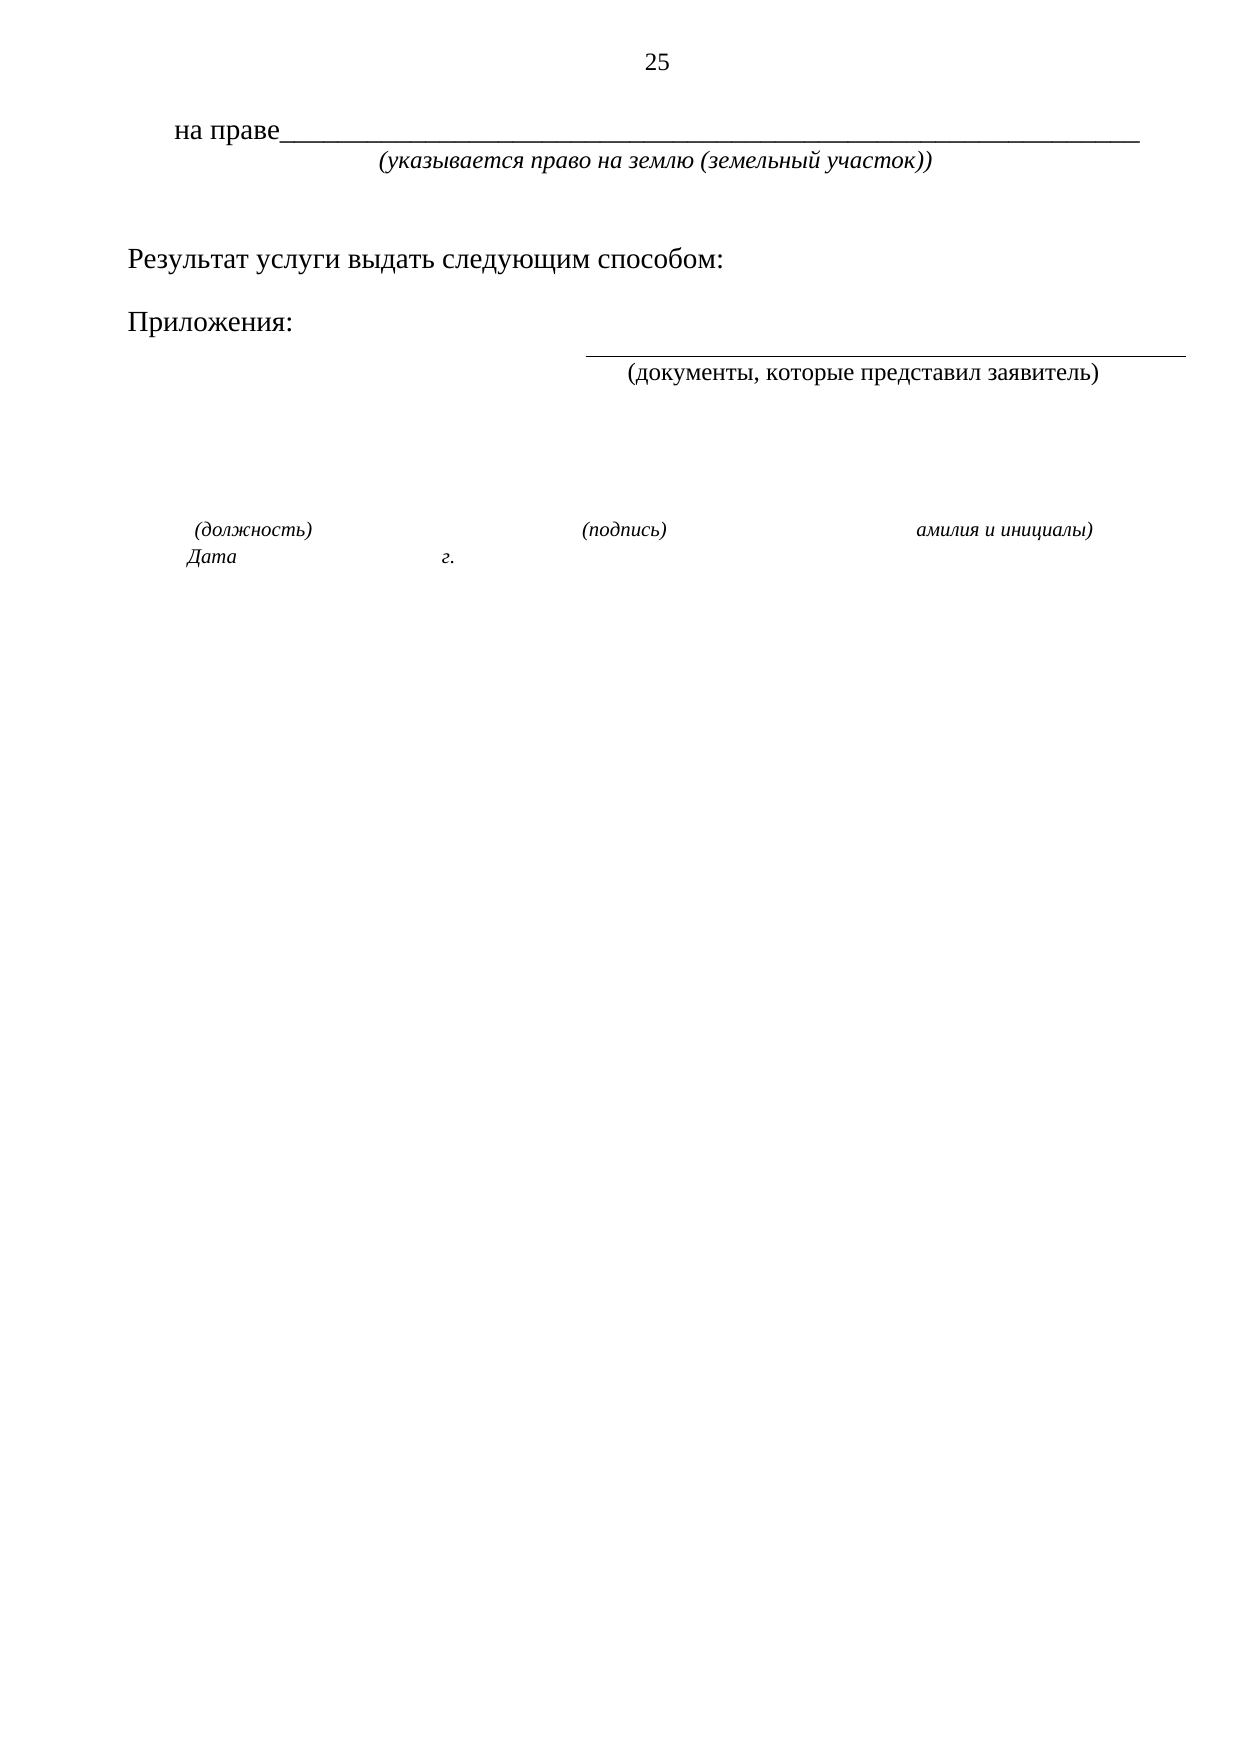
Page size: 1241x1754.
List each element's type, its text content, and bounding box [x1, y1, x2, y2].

text на праве [127, 112, 1186, 146]
text (документы, которые представил заявитель) [586, 357, 1186, 386]
text Результат услуги выдать следующим способом: [127, 241, 1186, 274]
text амилия и инициалы) [910, 517, 1095, 541]
text (должность) [194, 517, 320, 541]
text Приложения: [127, 304, 1186, 337]
text (подпись) [582, 517, 674, 541]
text (указывается право на землю (земельный участок)) [127, 146, 1186, 174]
text Дата [127, 544, 1186, 568]
